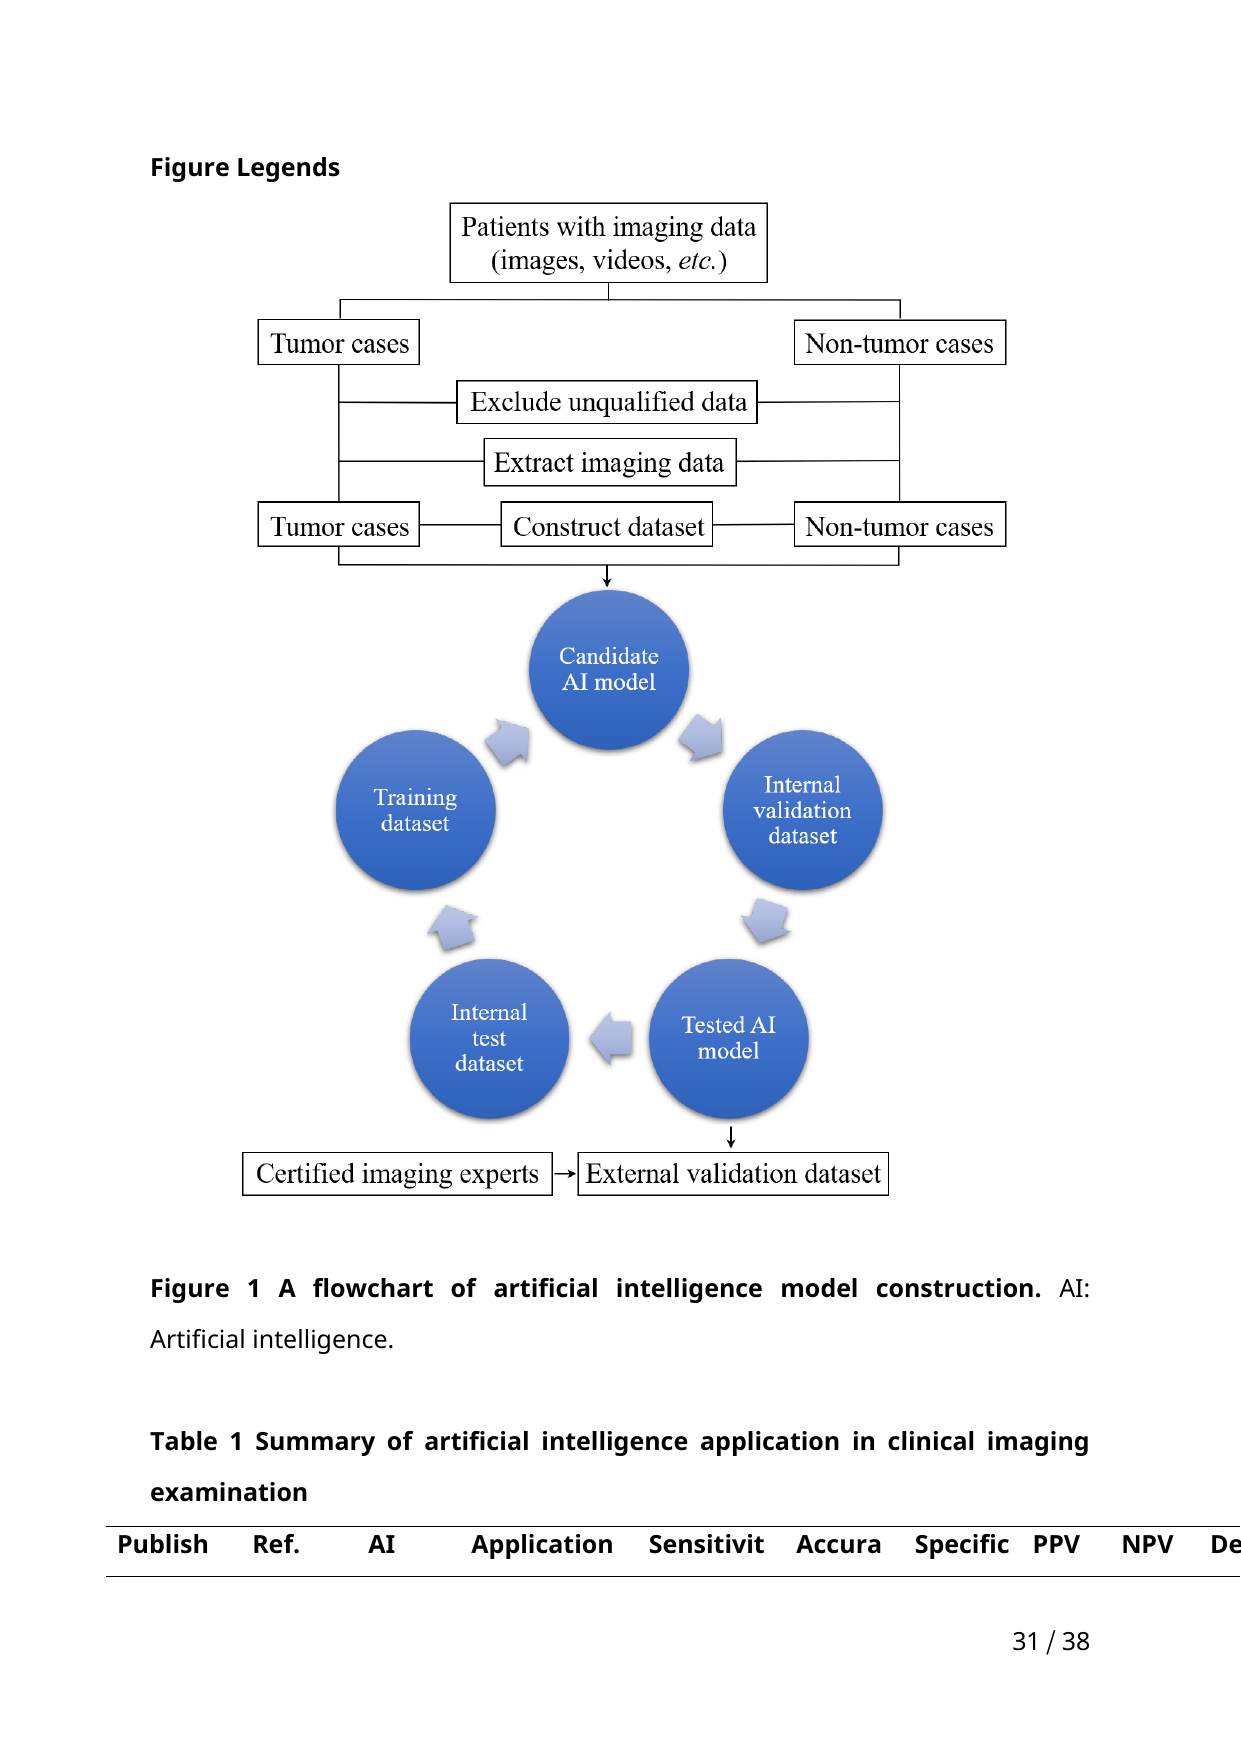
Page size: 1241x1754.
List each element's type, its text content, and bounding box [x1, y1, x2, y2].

table_header Publish date [106, 1527, 241, 1576]
table_header NPV [1110, 1527, 1198, 1576]
table_header PPV [1021, 1527, 1110, 1576]
text Table 1 Summary of artificial intelligence application in clinical imaging examination [150, 1424, 1090, 1509]
table_header Ref. [241, 1527, 357, 1576]
table_header AI [357, 1527, 460, 1576]
table_header Sensitivity [637, 1527, 785, 1576]
text Figure 1 A flowchart of artificial intelligence model construction. AI: Artificial intelligence. [150, 1271, 1090, 1356]
table_header Accuracy [785, 1527, 903, 1576]
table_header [460, 1527, 637, 1576]
table_header Detection time [1199, 1527, 1240, 1576]
text Figure Legends [150, 150, 1090, 184]
picture [150, 201, 1089, 1206]
table_header Specificity [903, 1527, 1021, 1576]
